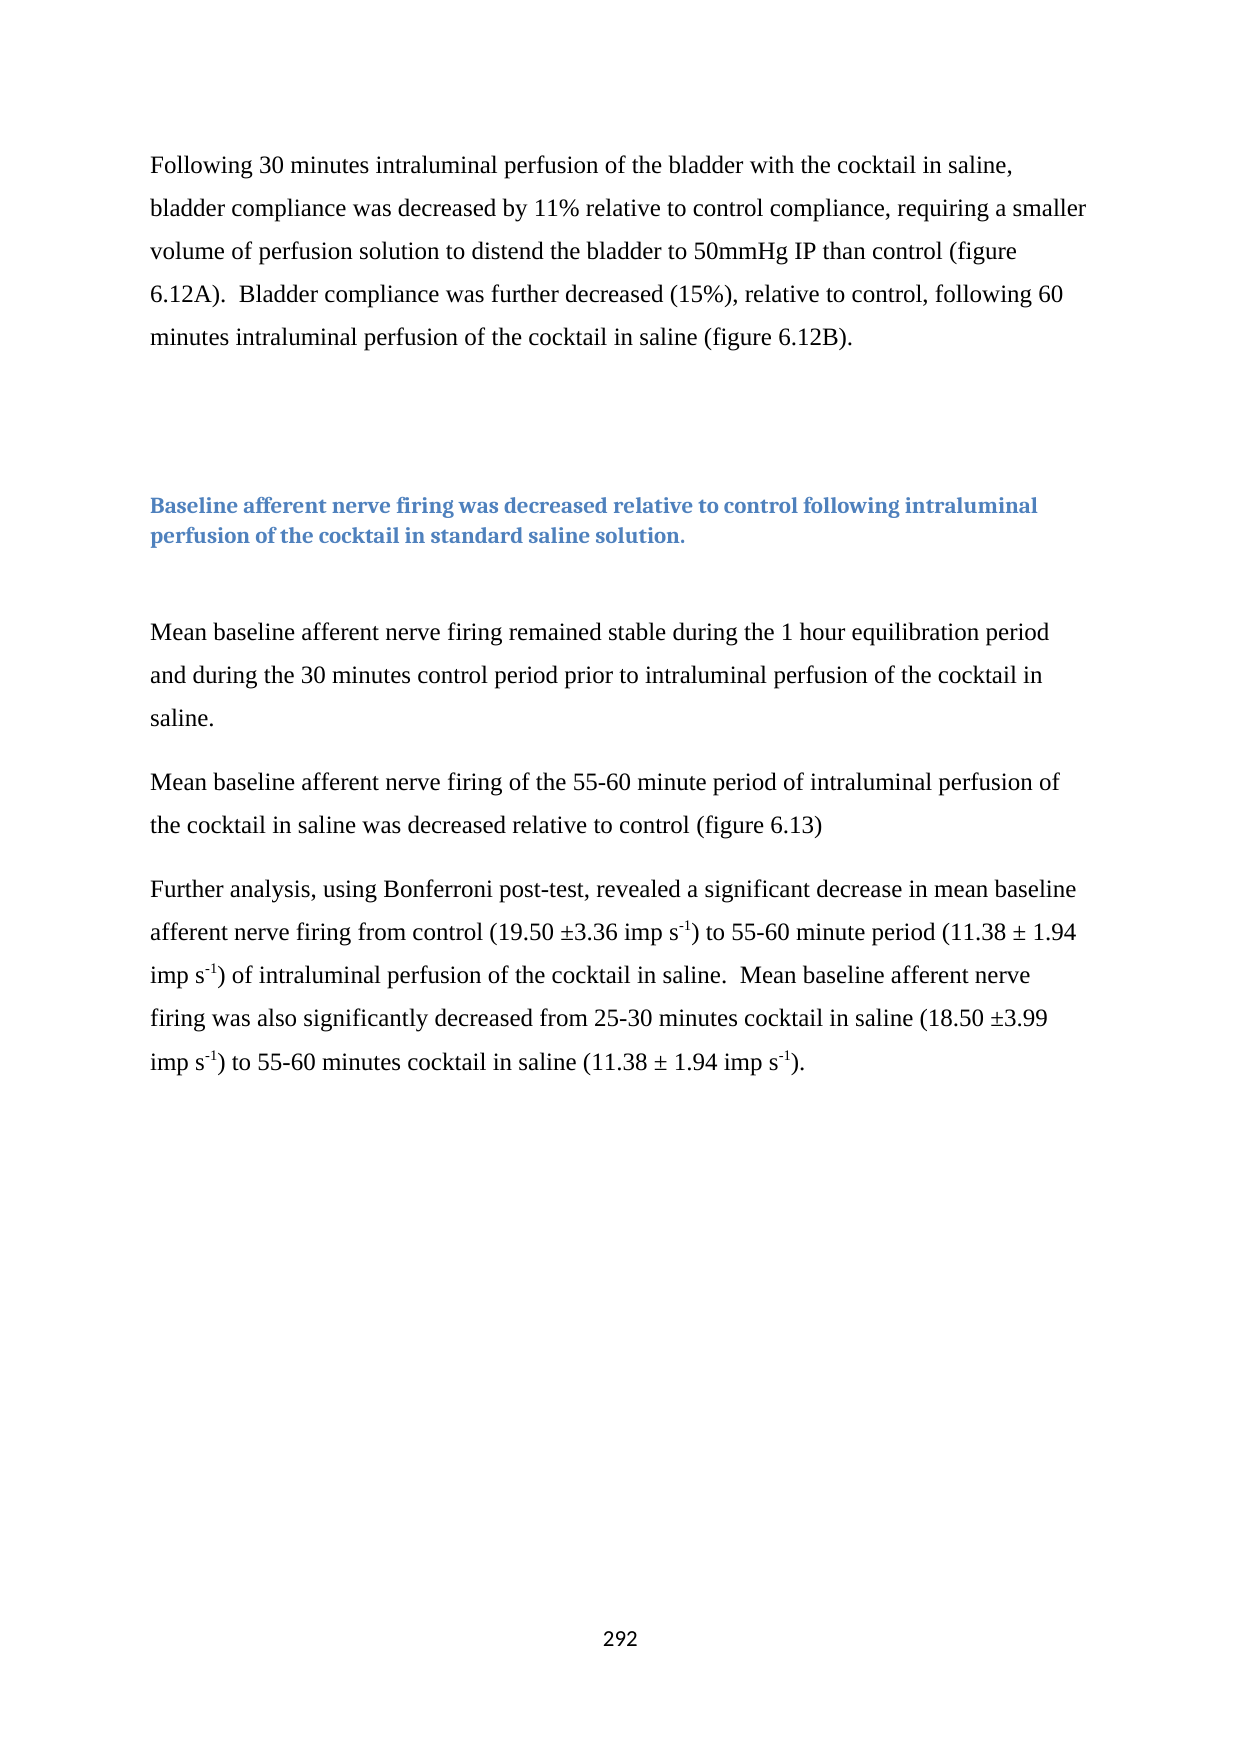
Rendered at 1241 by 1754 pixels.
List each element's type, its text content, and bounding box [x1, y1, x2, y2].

text Following 30 minutes intraluminal perfusion of the bladder with the cocktail in saline, bladder compliance was decreased by 11% relative to control compliance, requiring a smaller volume of perfusion solution to distend the bladder to 50mmHg IP than control (figure 6.12A). Bladder compliance was further decreased (15%), relative to control, following 60 minutes intraluminal perfusion of the cocktail in saline (figure 6.12B). [150, 150, 1090, 351]
text Further analysis, using Bonferroni post-test, revealed a significant decrease in mean baseline afferent nerve firing from control (19.50 ±3.36 imp s-1) to 55-60 minute period (11.38 ± 1.94 imp s-1) of intraluminal perfusion of the cocktail in saline. Mean baseline afferent nerve firing was also significantly decreased from 25-30 minutes cocktail in saline (18.50 ±3.99 imp s-1) to 55-60 minutes cocktail in saline (11.38 ± 1.94 imp s-1). [150, 874, 1090, 1075]
text Mean baseline afferent nerve firing of the 55-60 minute period of intraluminal perfusion of the cocktail in saline was decreased relative to control (figure 6.13) [150, 767, 1090, 839]
text Mean baseline afferent nerve firing remained stable during the 1 hour equilibration period and during the 30 minutes control period prior to intraluminal perfusion of the cocktail in saline. [150, 617, 1090, 732]
subtitle Baseline afferent nerve firing was decreased relative to control following intraluminal perfusion of the cocktail in standard saline solution. [150, 492, 1090, 549]
